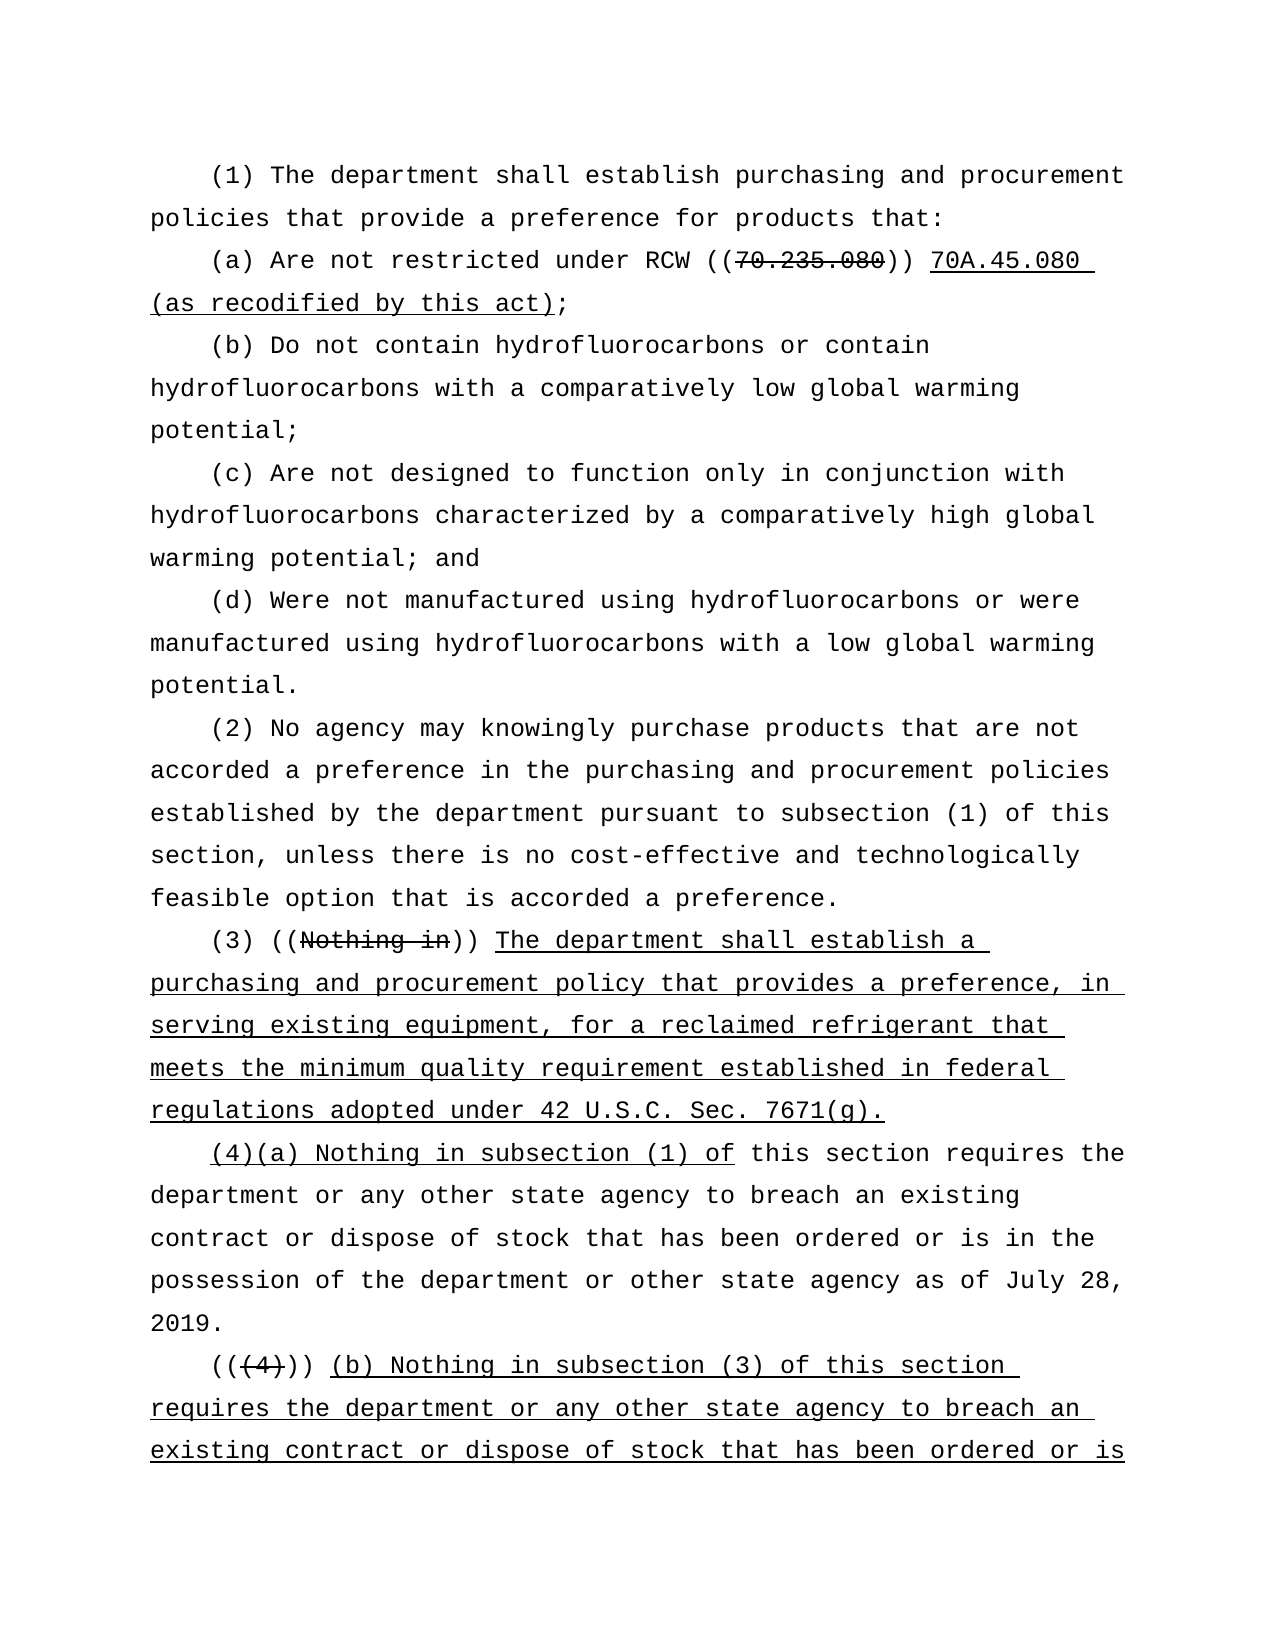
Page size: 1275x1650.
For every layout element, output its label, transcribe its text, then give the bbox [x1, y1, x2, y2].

text (2) No agency may knowingly purchase products that are not accorded a preference in the purchasing and procurement policies established by the department pursuant to subsection (1) of this section, unless there is no cost-effective and technologically feasible option that is accorded a preference. [150, 702, 1125, 915]
text (1) The department shall establish purchasing and procurement policies that provide a preference for products that: [150, 150, 1125, 235]
text (b) Do not contain hydrofluorocarbons or contain hydrofluorocarbons with a comparatively low global warming potential; [150, 320, 1125, 447]
text (a) Are not restricted under RCW ((70.235.080)) 70A.45.080 (as recodified by this act); [150, 235, 1125, 320]
text (3) ((Nothing in)) The department shall establish a purchasing and procurement policy that provides a preference, in serving existing equipment, for a reclaimed refrigerant that meets the minimum quality requirement established in federal regulations adopted under 42 U.S.C. Sec. 7671(g). [150, 915, 1125, 994]
text (d) Were not manufactured using hydrofluorocarbons or were manufactured using hydrofluorocarbons with a low global warming potential. [150, 575, 1125, 702]
text (4)(a) Nothing in subsection (1) of this section requires the department or any other state agency to breach an existing contract or dispose of stock that has been ordered or is in the possession of the department or other state agency as of July 28, 2019. [150, 1127, 1125, 1340]
text (3) ((Nothing in)) The department shall establish a purchasing and procurement policy that provides a preference, in serving existing equipment, for a reclaimed refrigerant that meets the minimum quality requirement established in federal regulations adopted under 42 U.S.C. Sec. 7671(g). [150, 995, 1125, 1127]
text (c) Are not designed to function only in conjunction with hydrofluorocarbons characterized by a comparatively high global warming potential; and [150, 447, 1125, 575]
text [150, 1340, 1125, 1461]
